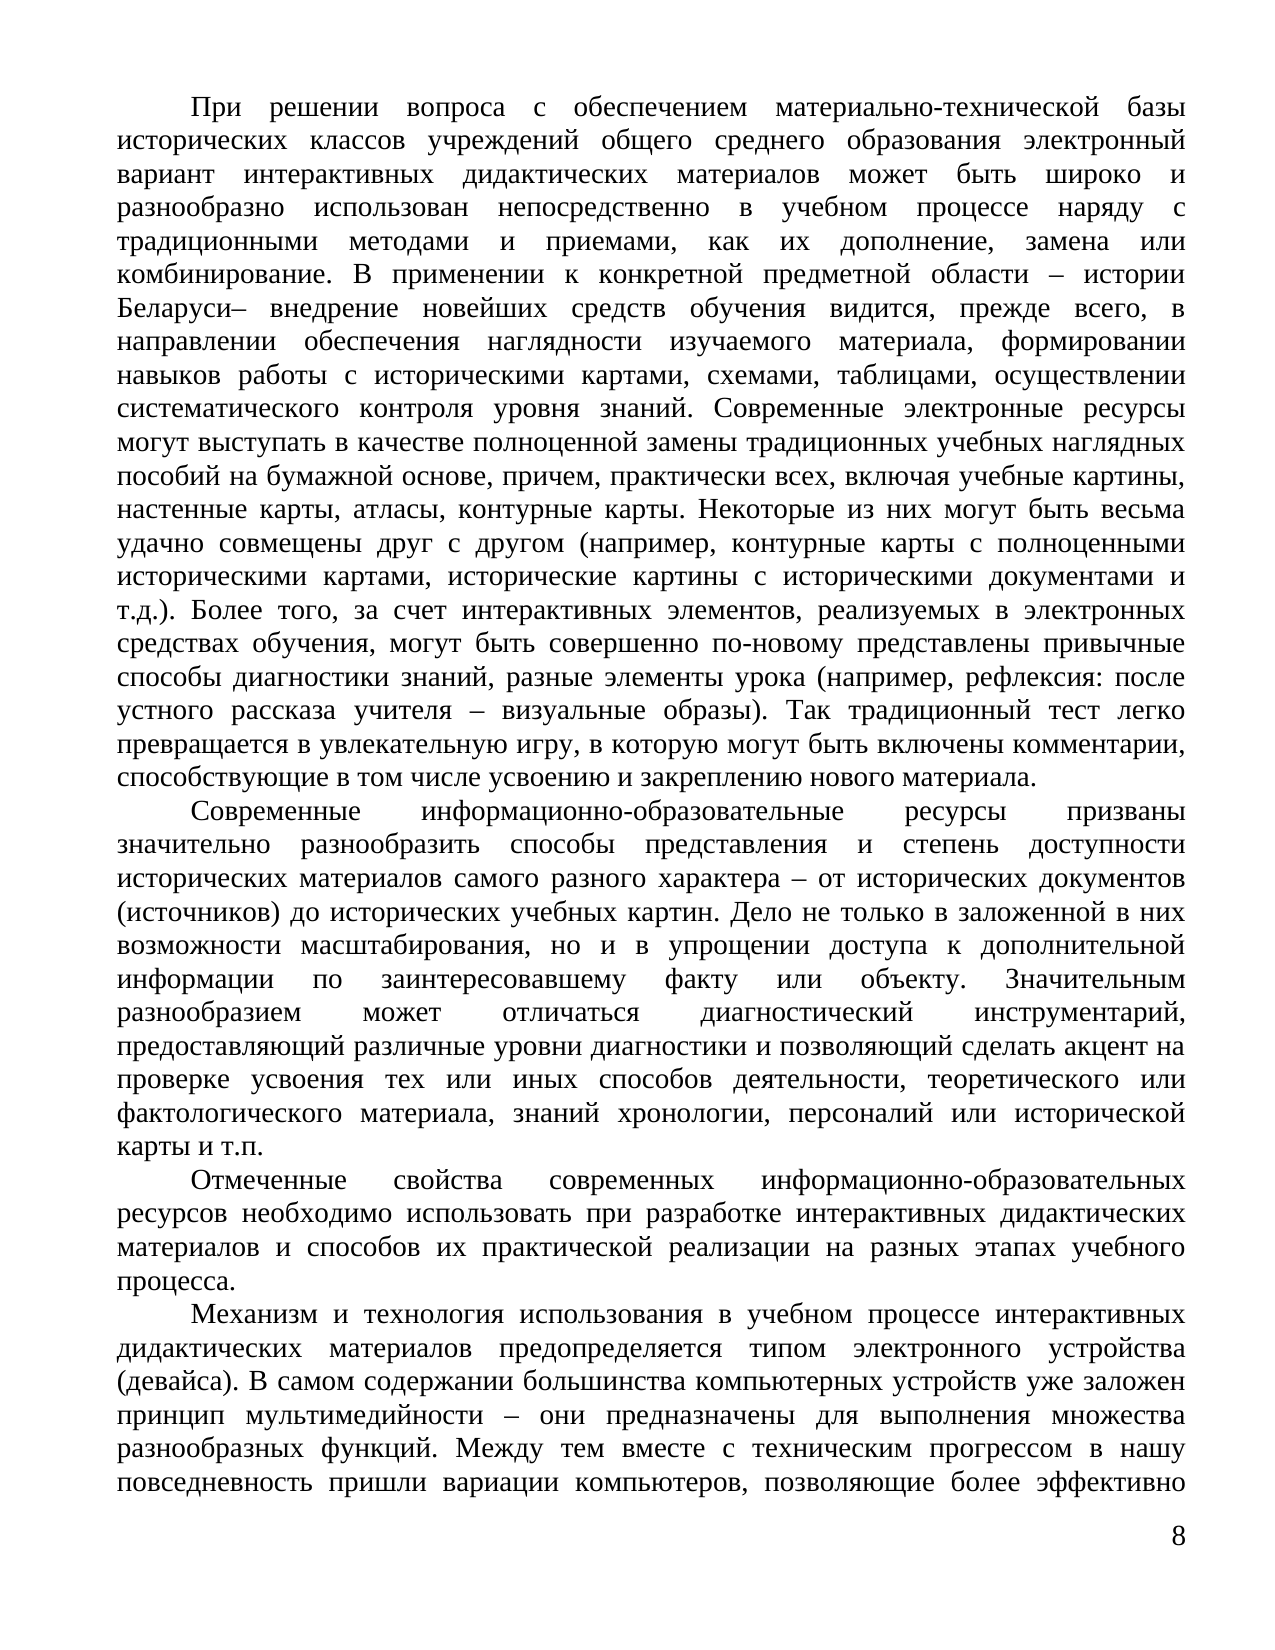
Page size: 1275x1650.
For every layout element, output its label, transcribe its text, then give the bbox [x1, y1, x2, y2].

text Современные информационно-образовательные ресурсы призваны значительно разнообразить способы представления и степень доступности исторических материалов самого разного характера – от исторических документов (источников) до исторических учебных картин. Дело не только в заложенной в них возможности масштабирования, но и в упрощении доступа к дополнительной информации по заинтересовавшему факту или объекту. Значительным разнообразием может отличаться диагностический инструментарий, предоставляющий различные уровни диагностики и позволяющий сделать акцент на проверке усвоения тех или иных способов деятельности, теоретического или фактологического материала, знаний хронологии, персоналий или исторической карты и т.п. [117, 793, 1186, 1162]
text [117, 1296, 1186, 1497]
text При решении вопроса с обеспечением материально-технической базы исторических классов учреждений общего среднего образования электронный вариант интерактивных дидактических материалов может быть широко и разнообразно использован непосредственно в учебном процессе наряду с традиционными методами и приемами, как их дополнение, замена или комбинирование. В применении к конкретной предметной области – истории Беларуси– внедрение новейших средств обучения видится, прежде всего, в направлении обеспечения наглядности изучаемого материала, формировании навыков работы с историческими картами, схемами, таблицами, осуществлении систематического контроля уровня знаний. Современные электронные ресурсы могут выступать в качестве полноценной замены традиционных учебных наглядных пособий на бумажной основе, причем, практически всех, включая учебные картины, настенные карты, атласы, контурные карты. Некоторые из них могут быть весьма удачно совмещены друг с другом (например, контурные карты с полноценными историческими картами, исторические картины с историческими документами и т.д.). Более того, за счет интерактивных элементов, реализуемых в электронных средствах обучения, могут быть совершенно по-новому представлены привычные способы диагностики знаний, разные элементы урока (например, рефлексия: после устного рассказа учителя – визуальные образы). Так традиционный тест легко превращается в увлекательную игру, в которую могут быть включены комментарии, способствующие в том числе усвоению и закреплению нового материала. [117, 89, 1186, 793]
text Отмеченные свойства современных информационно-образовательных ресурсов необходимо использовать при разработке интерактивных дидактических материалов и способов их практической реализации на разных этапах учебного процесса. [117, 1162, 1186, 1296]
